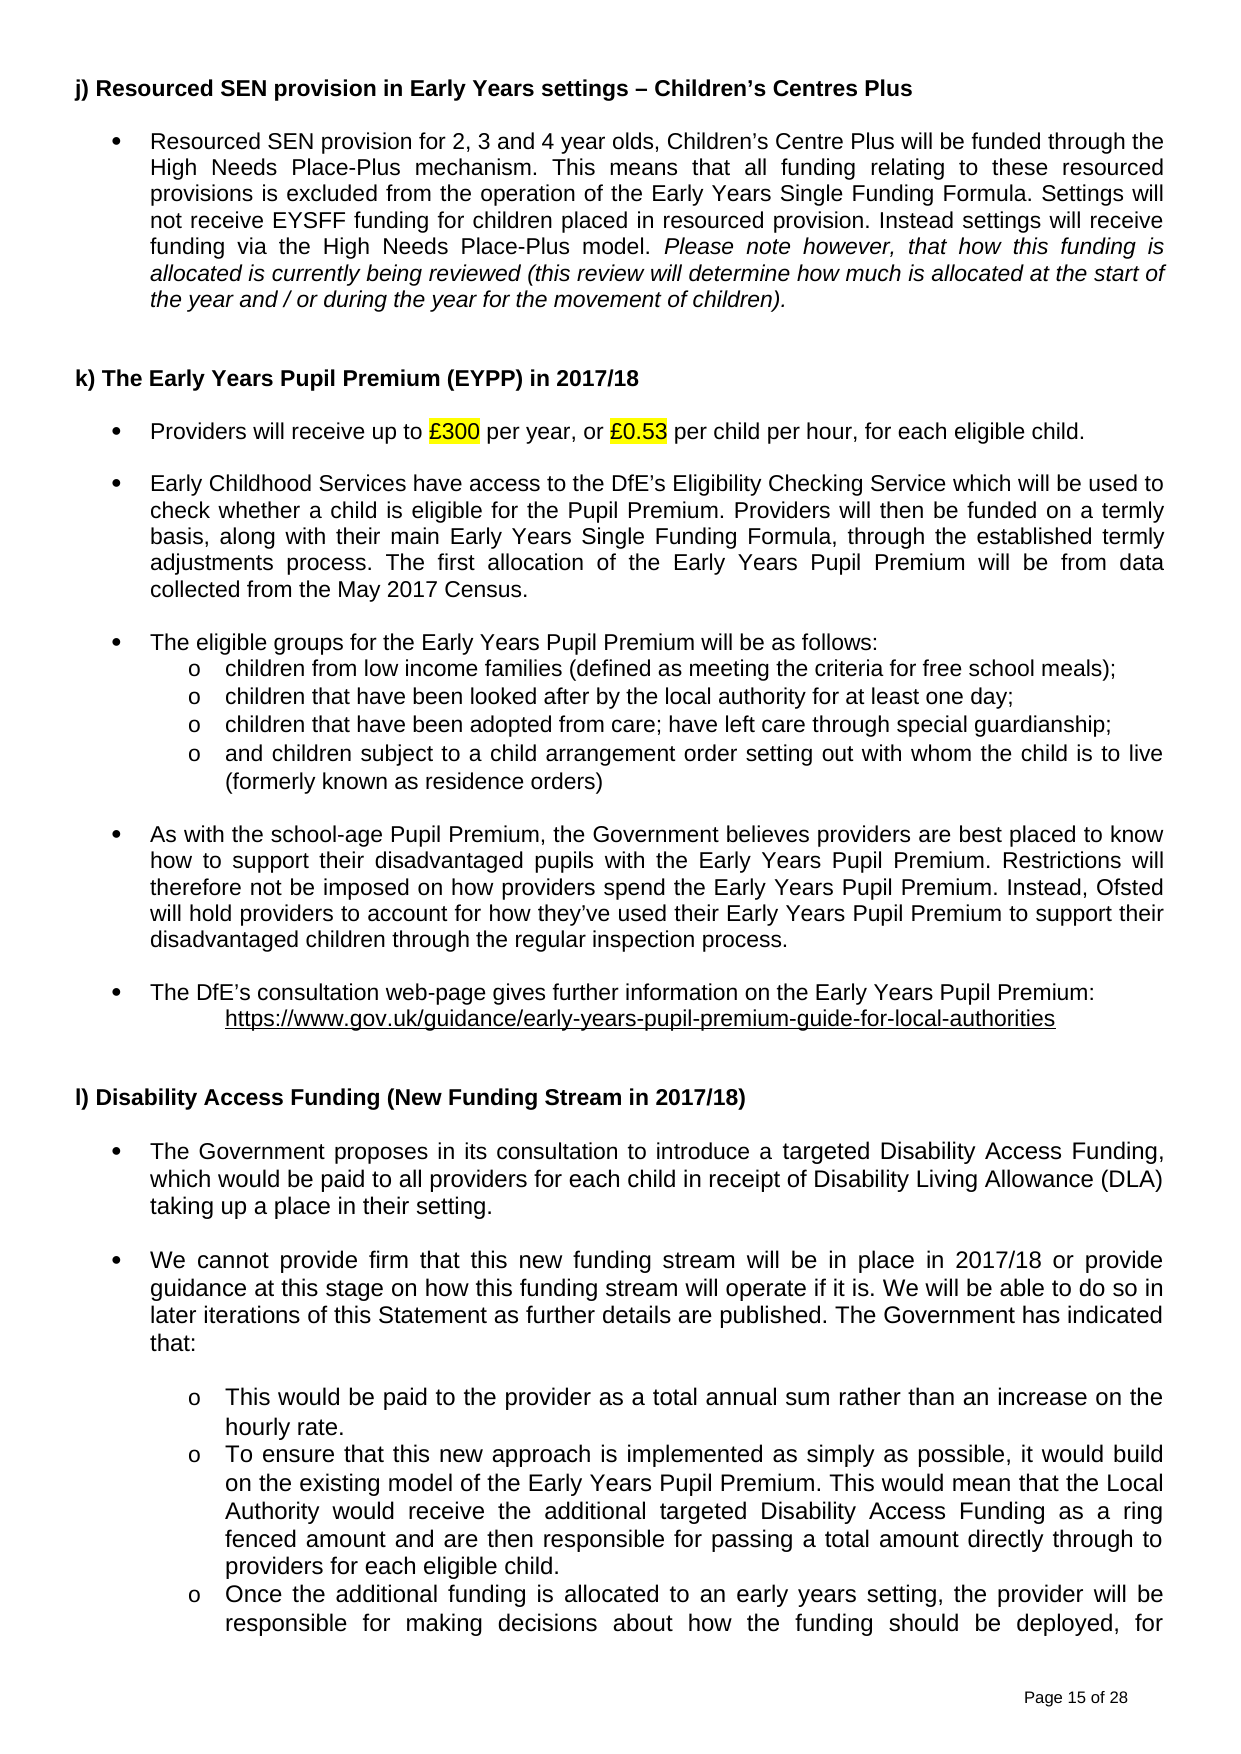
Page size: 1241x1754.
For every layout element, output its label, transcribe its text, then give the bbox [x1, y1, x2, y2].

list children from low income families (defined as meeting the criteria for free school meals); [187, 655, 1165, 683]
list We cannot provide firm that this new funding stream will be in place in 2017/18 or provide guidance at this stage on how this funding stream will operate if it is. We will be able to do so in later iterations of this Statement as further details are published. The Government has indicated that: [112, 1246, 1165, 1357]
list children that have been looked after by the local authority for at least one day; [187, 683, 1165, 711]
list Providers will receive up to £300 per year, or £0.53 per child per hour, for each eligible child. [112, 418, 429, 444]
list This would be paid to the provider as a total annual sum rather than an increase on the hourly rate. [187, 1383, 1165, 1440]
list The eligible groups for the Early Years Pupil Premium will be as follows: [112, 628, 1165, 655]
text l) Disability Access Funding (New Funding Stream in 2017/18) [75, 1084, 1165, 1111]
list To ensure that this new approach is implemented as simply as possible, it would build on the existing model of the Early Years Pupil Premium. This would mean that the Local Authority would receive the additional targeted Disability Access Funding as a ring fenced amount and are then responsible for passing a total amount directly through to providers for each eligible child. [187, 1440, 1165, 1580]
list As with the school-age Pupil Premium, the Government believes providers are best placed to know how to support their disadvantaged pupils with the Early Years Pupil Premium. Restrictions will therefore not be imposed on how providers spend the Early Years Pupil Premium. Instead, Ofsted will hold providers to account for how they’ve used their Early Years Pupil Premium to support their disadvantaged children through the regular inspection process. [112, 821, 1165, 953]
text k) The Early Years Pupil Premium (EYPP) in 2017/18 [75, 365, 1165, 391]
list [187, 1580, 1165, 1637]
list Resourced SEN provision for 2, 3 and 4 year olds, Children’s Centre Plus will be funded through the High Needs Place-Plus mechanism. This means that all funding relating to these resourced provisions is excluded from the operation of the Early Years Single Funding Formula. Settings will not receive EYSFF funding for children placed in resourced provision. Instead settings will receive funding via the High Needs Place-Plus model. Please note however, that how this funding is allocated is currently being reviewed (this review will determine how much is allocated at the start of the year and / or during the year for the movement of children). [112, 128, 1165, 312]
text j) Resourced SEN provision in Early Years settings – Children’s Centres Plus [75, 75, 1165, 101]
list children that have been adopted from care; have left care through special guardianship; [187, 711, 1165, 740]
list and children subject to a child arrangement order setting out with whom the child is to live (formerly known as residence orders) [187, 740, 1165, 794]
list The DfE’s consultation web-page gives further information on the Early Years Pupil Premium: [112, 979, 1165, 1005]
list Providers will receive up to £300 per year, or £0.53 per child per hour, for each eligible child. [667, 418, 1165, 444]
text https://www.gov.uk/guidance/early-years-pupil-premium-guide-for-local-authorities [150, 1005, 1165, 1032]
list Early Childhood Services have access to the DfE’s Eligibility Checking Service which will be used to check whether a child is eligible for the Pupil Premium. Providers will then be funded on a termly basis, along with their main Early Years Single Funding Formula, through the established termly adjustments process. The first allocation of the Early Years Pupil Premium will be from data collected from the May 2017 Census. [112, 470, 1165, 602]
list The Government proposes in its consultation to introduce a targeted Disability Access Funding, which would be paid to all providers for each child in receipt of Disability Living Allowance (DLA) taking up a place in their setting. [112, 1137, 1165, 1220]
